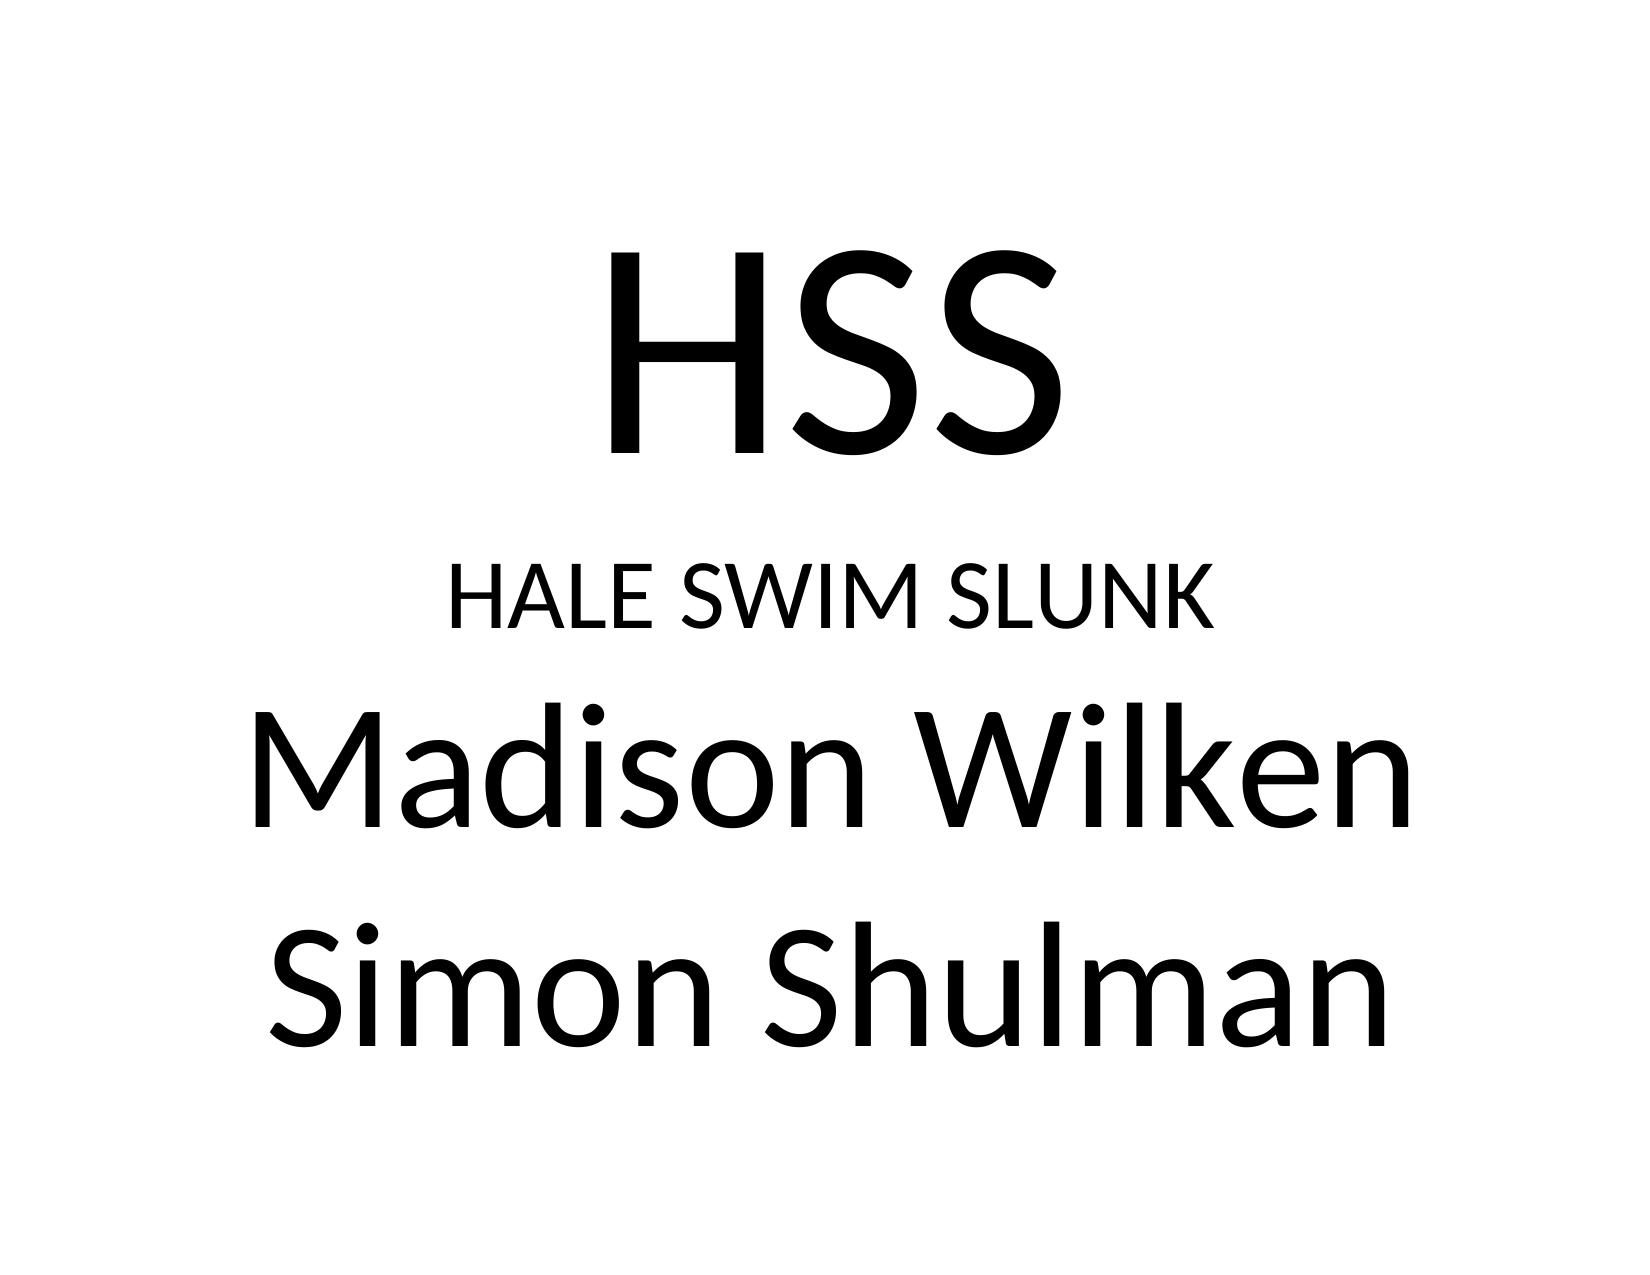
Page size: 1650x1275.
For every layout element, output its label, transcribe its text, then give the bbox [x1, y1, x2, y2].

text HSS [161, 150, 1500, 531]
text HALE SWIM SLUNK [161, 531, 1500, 653]
text Madison Wilken [161, 653, 1500, 872]
text Simon Shulman [161, 872, 1500, 1091]
